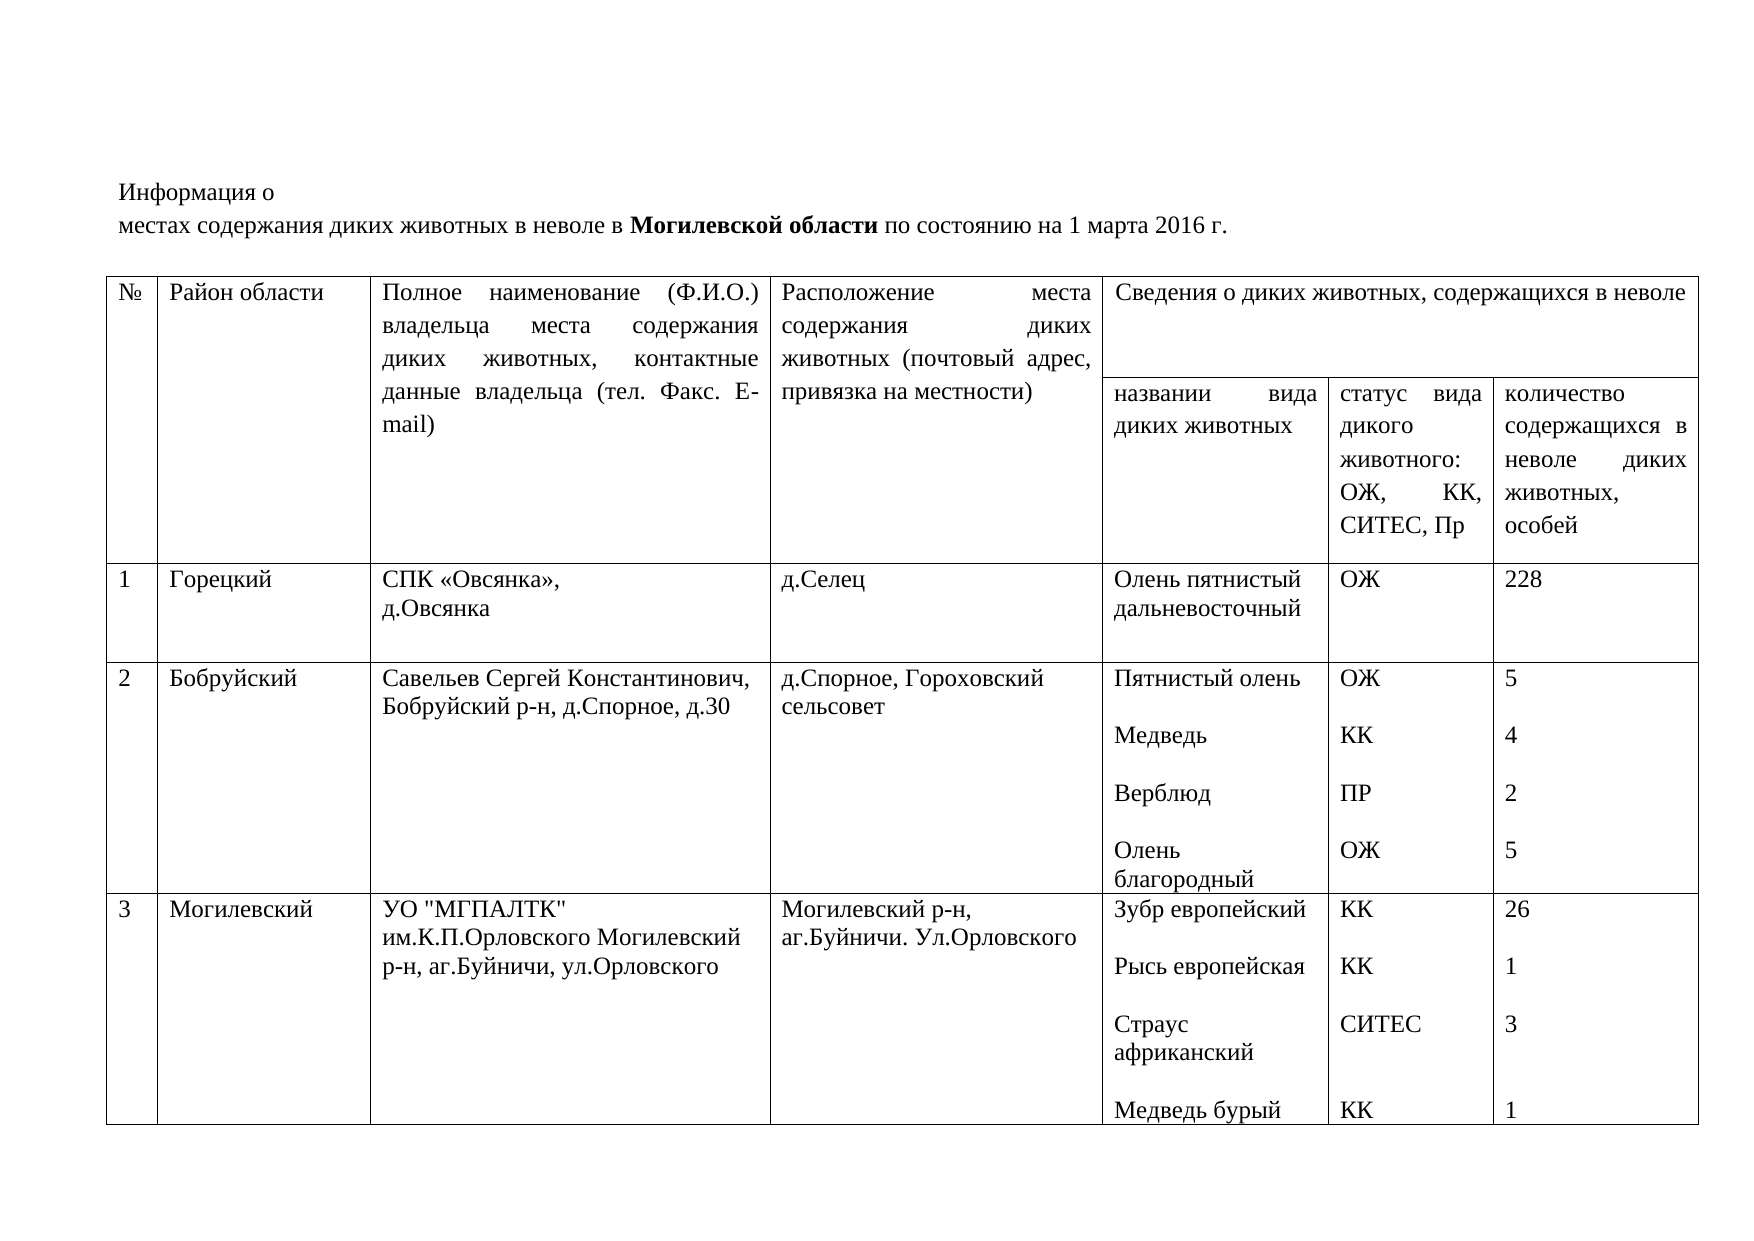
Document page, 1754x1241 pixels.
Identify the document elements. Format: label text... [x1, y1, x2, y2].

table_cell названии вида диких животных [1103, 378, 1328, 563]
table_cell Олень пятнистый дальневосточный [1103, 564, 1328, 662]
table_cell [1103, 894, 1328, 1124]
table_cell 5 4 2 5 [1494, 663, 1698, 893]
table_cell д.Спорное, Гороховский сельсовет [771, 663, 1102, 893]
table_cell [771, 894, 1102, 1124]
table_cell 3 [107, 894, 157, 1124]
table_cell Савельев Сергей Константинович, Бобруйский р-н, д.Спорное, д.30 [371, 663, 770, 893]
text Информация о [118, 177, 1636, 206]
table_header Полное наименование (Ф.И.О.) владельца места содержания диких животных, контактные данные владельца (тел. Факс. Е-mail) [371, 277, 770, 563]
table_cell ОЖ [1329, 564, 1493, 662]
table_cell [1494, 894, 1698, 1124]
text местах содержания диких животных в неволе в Могилевской области по состоянию на 1 марта 2016 г. [118, 210, 1636, 239]
table_cell Горецкий [158, 564, 370, 662]
table_cell количество содержащихся в неволе диких животных, особей [1494, 378, 1698, 563]
table_cell Бобруйский [158, 663, 370, 893]
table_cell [1329, 894, 1493, 1124]
table_cell СПК «Овсянка», д.Овсянка [371, 564, 770, 662]
table_cell 228 [1494, 564, 1698, 662]
table_cell ОЖ КК ПР ОЖ [1329, 663, 1493, 893]
table_header Расположение места содержания диких животных (почтовый адрес, привязка на местности) [771, 277, 1102, 563]
table_cell Могилевский [158, 894, 370, 1124]
table_cell 1 [107, 564, 157, 662]
table_cell 2 [107, 663, 157, 893]
table_cell Пятнистый олень Медведь Верблюд Олень благородный [1103, 663, 1328, 893]
table_header Район области [158, 277, 370, 563]
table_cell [371, 894, 770, 1124]
table_header № [107, 277, 157, 563]
table_header Сведения о диких животных, содержащихся в неволе [1103, 277, 1698, 377]
table_cell д.Селец [771, 564, 1102, 662]
table_cell статус вида дикого животного: ОЖ, КК, СИТЕС, Пр [1329, 378, 1493, 563]
